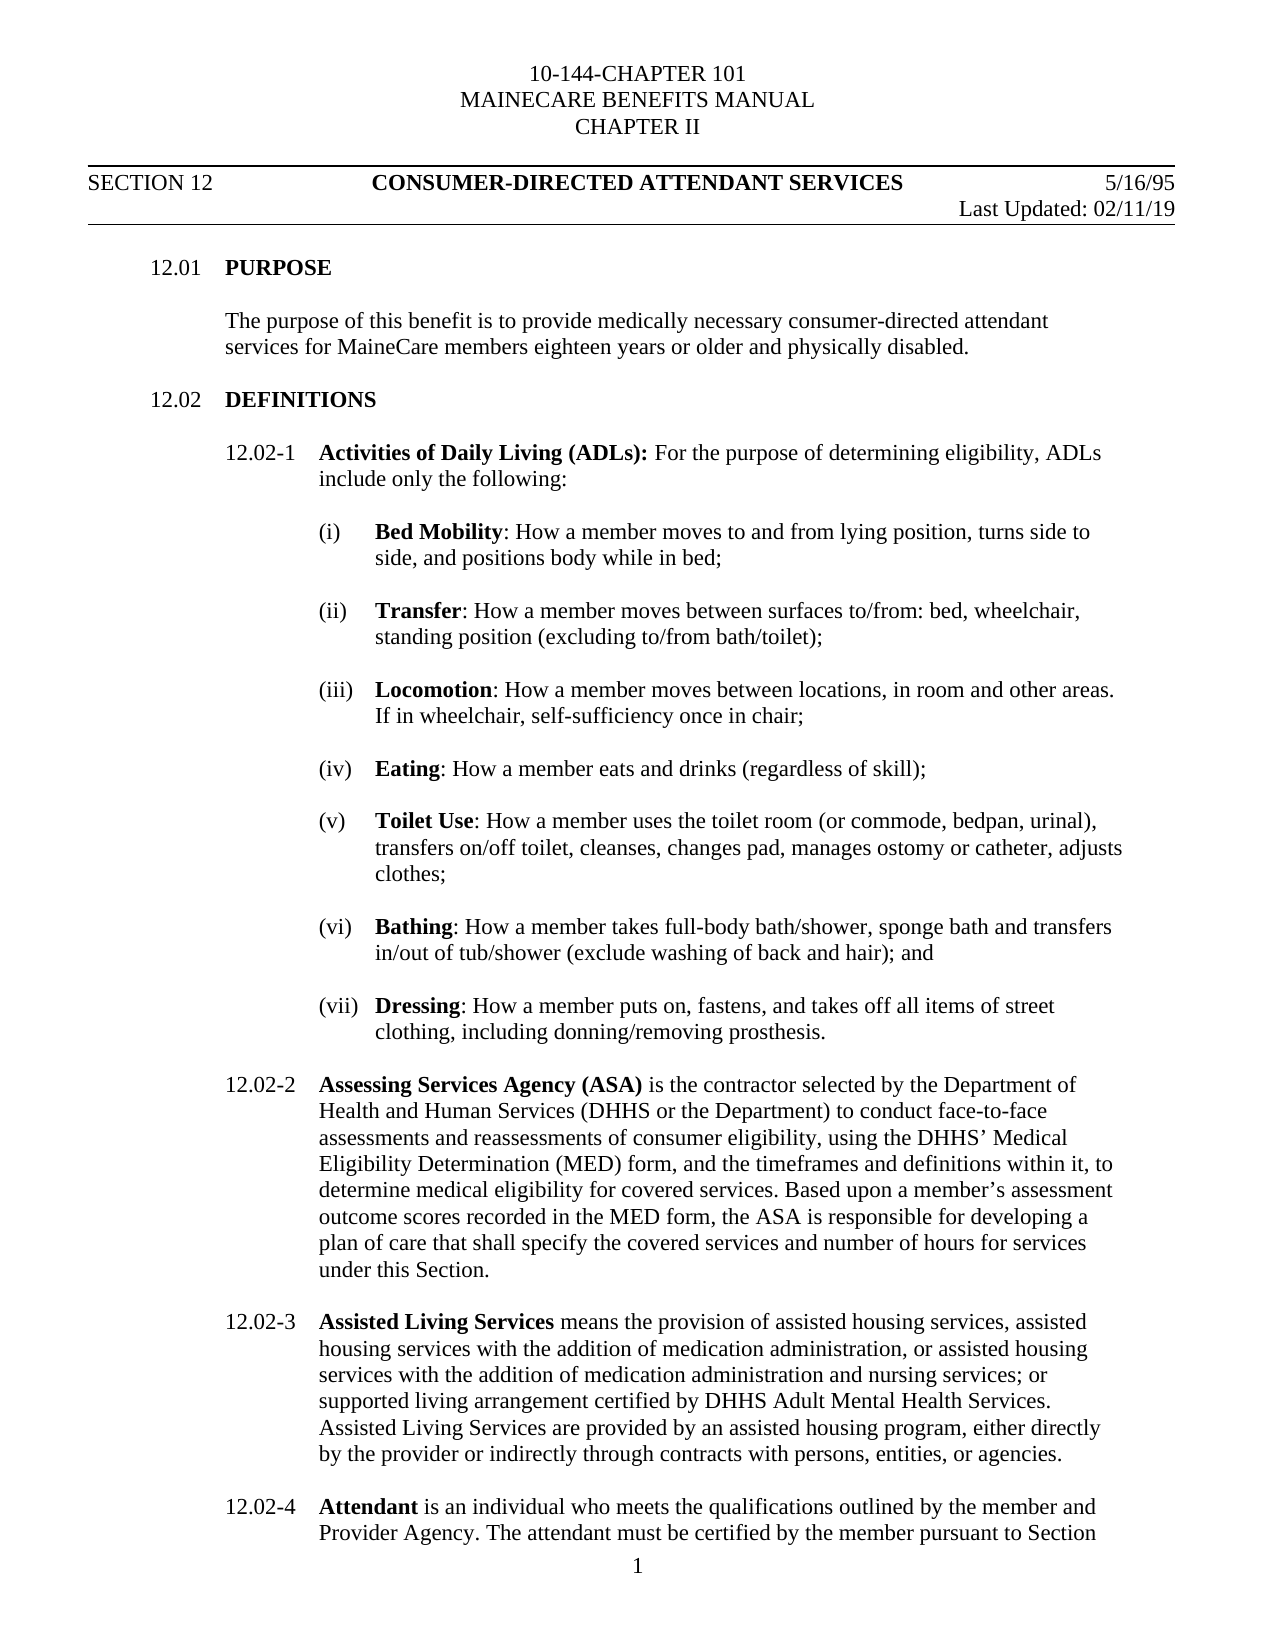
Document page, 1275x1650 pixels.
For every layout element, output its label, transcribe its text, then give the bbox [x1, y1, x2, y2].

text (vi) Bathing: How a member takes full-body bath/shower, sponge bath and transfers in/out of tub/shower (exclude washing of back and hair); and [319, 913, 1125, 966]
text (iii) Locomotion: How a member moves between locations, in room and other areas. If in wheelchair, self-sufficiency once in chair; [319, 676, 1125, 728]
text (vii) Dressing: How a member puts on, fastens, and takes off all items of street clothing, including donning/removing prosthesis. [319, 992, 1125, 1045]
text 12.02-2 Assessing Services Agency (ASA) is the contractor selected by the Department of Health and Human Services (DHHS or the Department) to conduct face-to-face assessments and reassessments of consumer eligibility, using the DHHS’ Medical Eligibility Determination (MED) form, and the timeframes and definitions within it, to determine medical eligibility for covered services. Based upon a member’s assessment outcome scores recorded in the MED form, the ASA is responsible for developing a plan of care that shall specify the covered services and number of hours for services under this Section. [225, 1071, 1125, 1282]
text 12.02-3 Assisted Living Services means the provision of assisted housing services, assisted housing services with the addition of medication administration, or assisted housing services with the addition of medication administration and nursing services; or supported living arrangement certified by DHHS Adult Mental Health Services. Assisted Living Services are provided by an assisted housing program, either directly by the provider or indirectly through contracts with persons, entities, or agencies. [225, 1308, 1125, 1466]
text Provider Agency. The attendant must be certified by the member pursuant to Section [225, 1519, 1125, 1546]
text 12.01 Purpose [150, 254, 1125, 281]
text (iv) Eating: How a member eats and drinks (regardless of skill); [319, 755, 1125, 781]
text (ii) Transfer: How a member moves between surfaces to/from: bed, wheelchair, standing position (excluding to/from bath/toilet); [319, 597, 1125, 649]
subtitle 12.02 DEFINITIONS [150, 386, 1125, 412]
text 12.02-1 Activities of Daily Living (ADLs): For the purpose of determining eligibility, ADLs include only the following: [225, 439, 1125, 491]
text The purpose of this benefit is to provide medically necessary consumer-directed attendant services for MaineCare members eighteen years or older and physically disabled. [75, 307, 1125, 359]
text 12.02-4 Attendant is an individual who meets the qualifications outlined by the member and [225, 1493, 1125, 1519]
text (i) Bed Mobility: How a member moves to and from lying position, turns side to side, and positions body while in bed; [319, 518, 1125, 570]
text (v) Toilet Use: How a member uses the toilet room (or commode, bedpan, urinal), transfers on/off toilet, cleanses, changes pad, manages ostomy or catheter, adjusts clothes; [319, 808, 1125, 887]
